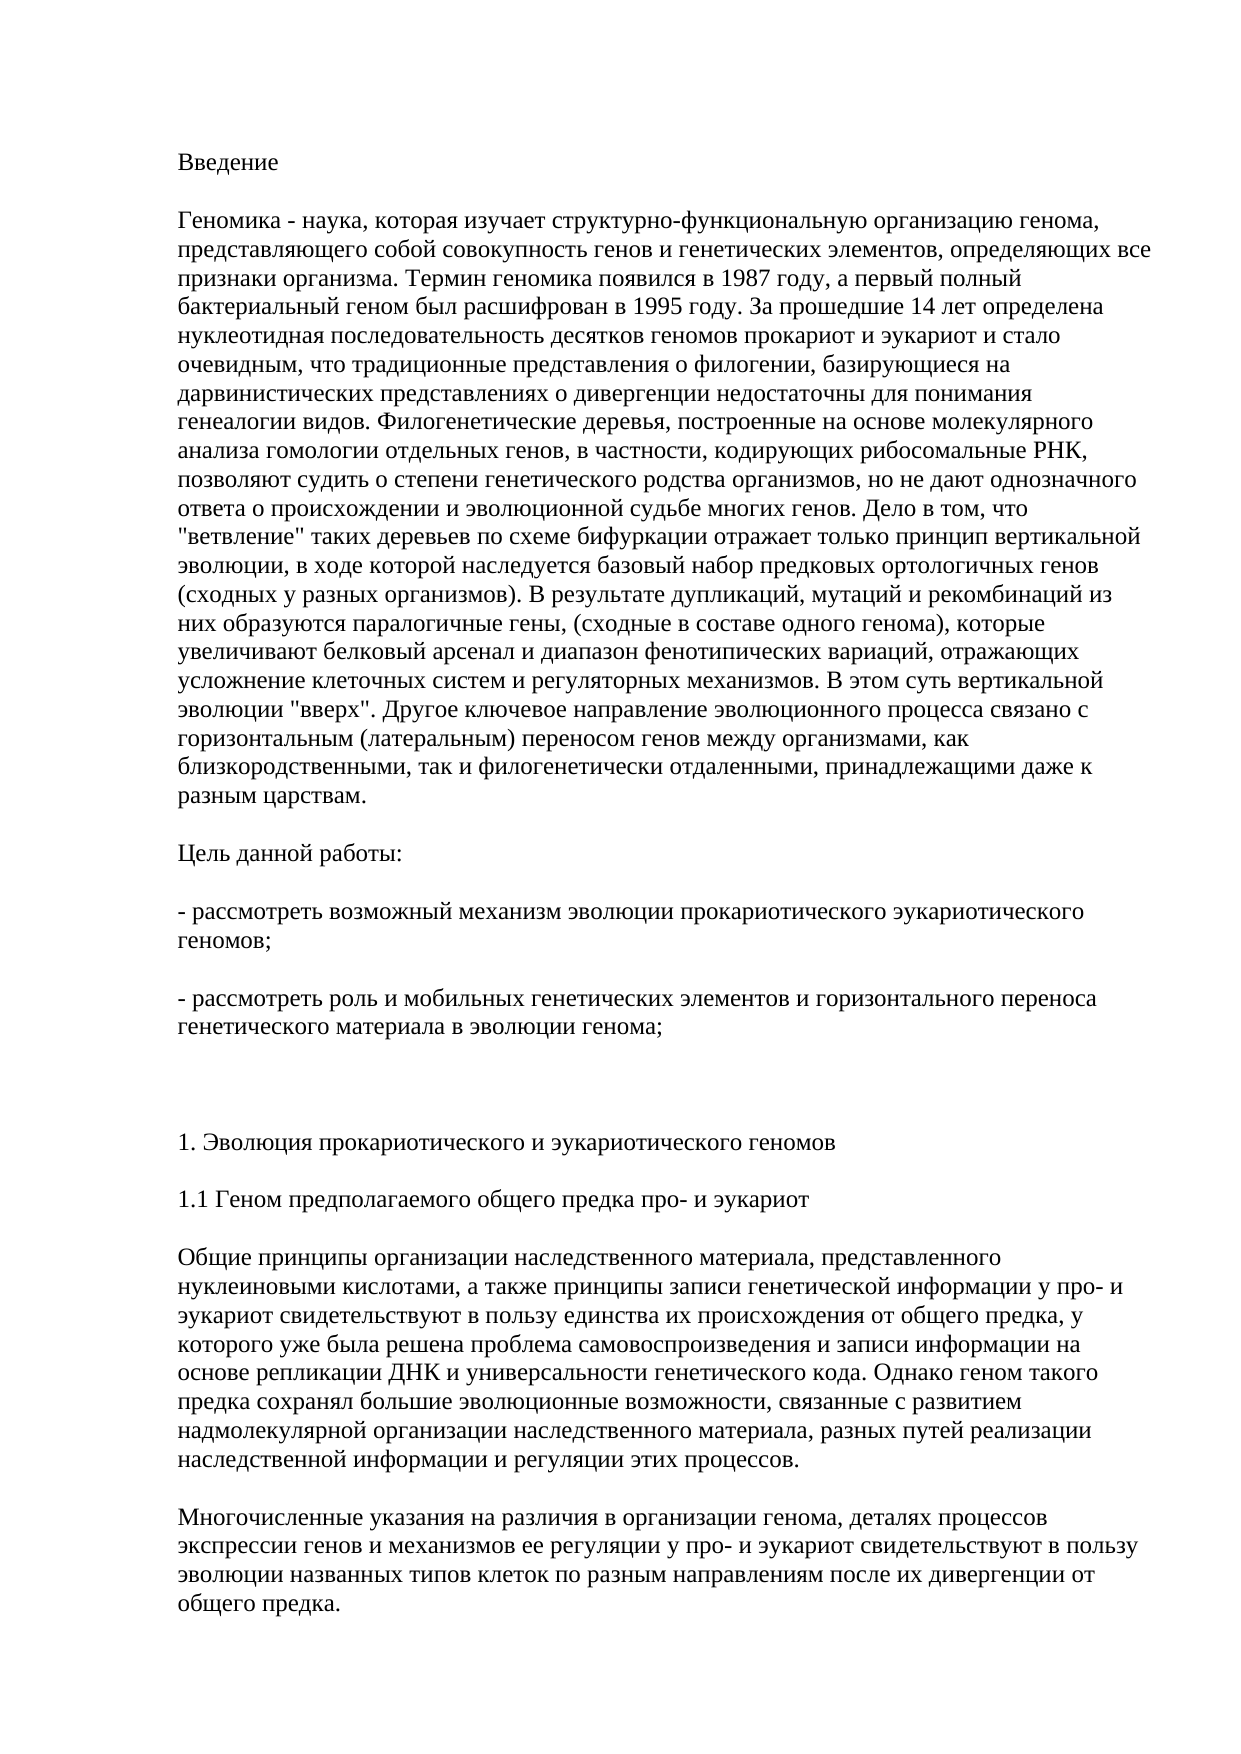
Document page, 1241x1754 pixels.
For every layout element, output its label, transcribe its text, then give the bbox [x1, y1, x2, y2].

text Введение [177, 147, 1152, 176]
text Геномика - наука, которая изучает структурно-функциональную организацию генома, представляющего собой совокупность генов и генетических элементов, определяющих все признаки организма. Термин геномика появился в 1987 году, а первый полный бактериальный геном был расшифрован в 1995 году. За прошедшие 14 лет определена нуклеотидная последовательность десятков геномов прокариот и эукариот и стало очевидным, что традиционные представления о филогении, базирующиеся на дарвинистических представлениях о дивергенции недостаточны для понимания генеалогии видов. Филогенетические деревья, построенные на основе молекулярного анализа гомологии отдельных генов, в частности, кодирующих рибосомальные РНК, позволяют судить о степени генетического родства организмов, но не дают однозначного ответа о происхождении и эволюционной судьбе многих генов. Дело в том, что "ветвление" таких деревьев по схеме бифуркации отражает только принцип вертикальной эволюции, в ходе которой наследуется базовый набор предковых ортологичных генов (сходных у разных организмов). В результате дупликаций, мутаций и рекомбинаций из них образуются паралогичные гены, (сходные в составе одного генома), которые увеличивают белковый арсенал и диапазон фенотипических вариаций, отражающих усложнение клеточных систем и регуляторных механизмов. В этом суть вертикальной эволюции "вверх". Другое ключевое направление эволюционного процесса связано с горизонтальным (латеральным) переносом генов между организмами, как близкородственными, так и филогенетически отдаленными, принадлежащими даже к разным царствам. [177, 205, 1152, 809]
text 1. Эволюция прокариотического и эукариотического геномов [177, 1127, 1152, 1155]
text Общие принципы организации наследственного материала, представленного нуклеиновыми кислотами, а также принципы записи генетической информации у про- и эукариот свидетельствуют в пользу единства их происхождения от общего предка, у которого уже была решена проблема самовоспроизведения и записи информации на основе репликации ДНК и универсальности генетического кода. Однако геном такого предка сохранял большие эволюционные возможности, связанные с развитием надмолекулярной организации наследственного материала, разных путей реализации наследственной информации и регуляции этих процессов. [177, 1242, 1152, 1472]
text - рассмотреть роль и мобильных генетических элементов и горизонтального переноса генетического материала в эволюции генома; [177, 983, 1152, 1040]
text Многочисленные указания на различия в организации генома, деталях процессов экспрессии генов и механизмов ее регуляции у про- и эукариот свидетельствуют в пользу эволюции названных типов клеток по разным направлениям после их дивергенции от общего предка. [177, 1502, 1152, 1617]
text - рассмотреть возможный механизм эволюции прокариотического эукариотического геномов; [177, 896, 1152, 953]
text Цель данной работы: [177, 838, 1152, 867]
text 1.1 Геном предполагаемого общего предка про- и эукариот [177, 1184, 1152, 1213]
